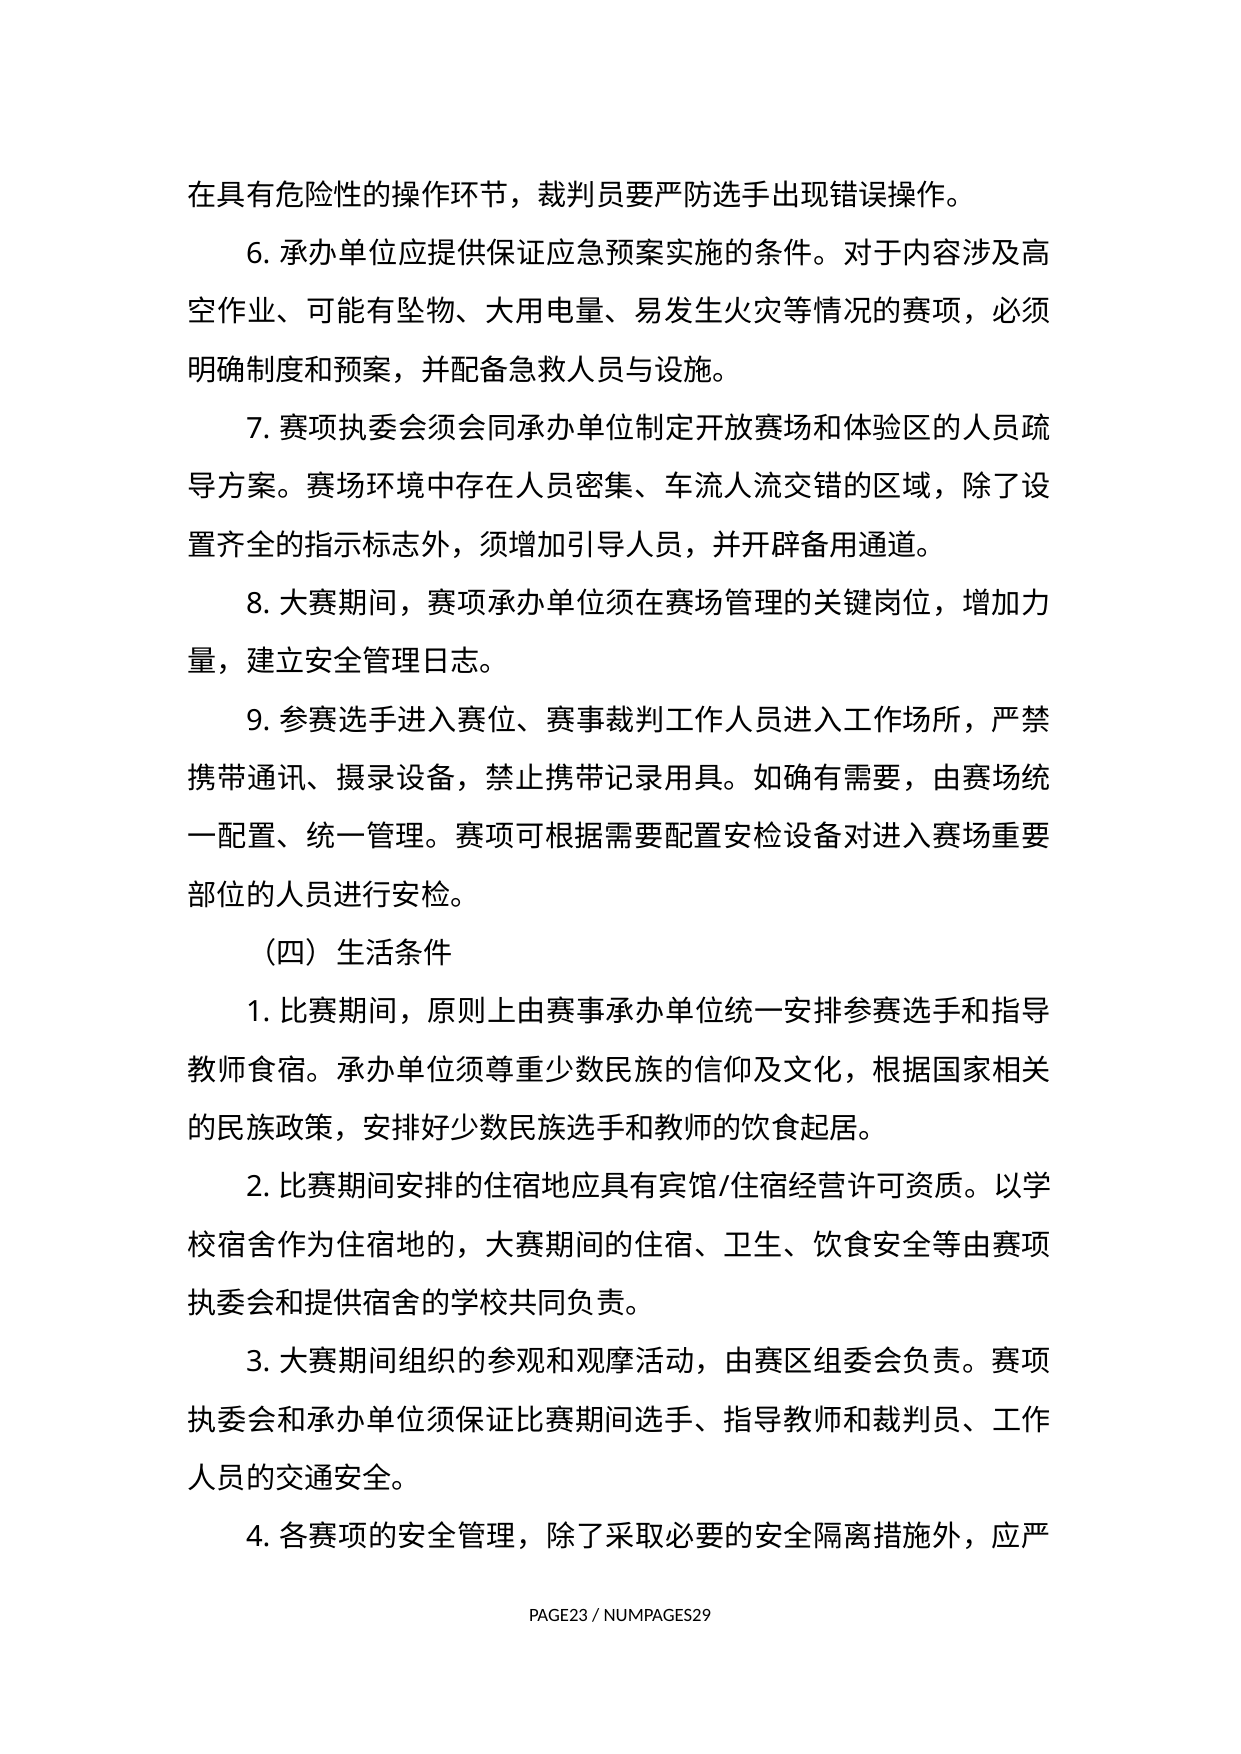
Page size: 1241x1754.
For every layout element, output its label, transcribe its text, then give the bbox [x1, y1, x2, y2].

text 9. 参赛选手进入赛位、赛事裁判工作人员进入工作场所，严禁携带通讯、摄录设备，禁止携带记录用具。如确有需要，由赛场统一配置、统一管理。赛项可根据需要配置安检设备对进入赛场重要部位的人员进行安检。 [187, 683, 1053, 917]
list 生活条件 [247, 917, 1053, 975]
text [187, 158, 1053, 217]
text 6. 承办单位应提供保证应急预案实施的条件。对于内容涉及高空作业、可能有坠物、大用电量、易发生火灾等情况的赛项，必须明确制度和预案，并配备急救人员与设施。 [187, 217, 1053, 392]
text 7. 赛项执委会须会同承办单位制定开放赛场和体验区的人员疏导方案。赛场环境中存在人员密集、车流人流交错的区域，除了设置齐全的指示标志外，须增加引导人员，并开辟备用通道。 [187, 392, 1053, 567]
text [187, 1500, 1053, 1558]
text 1. 比赛期间，原则上由赛事承办单位统一安排参赛选手和指导教师食宿。承办单位须尊重少数民族的信仰及文化，根据国家相关的民族政策，安排好少数民族选手和教师的饮食起居。 [187, 975, 1053, 1150]
text 8. 大赛期间，赛项承办单位须在赛场管理的关键岗位，增加力量，建立安全管理日志。 [187, 567, 1053, 683]
text 2. 比赛期间安排的住宿地应具有宾馆/住宿经营许可资质。以学校宿舍作为住宿地的，大赛期间的住宿、卫生、饮食安全等由赛项执委会和提供宿舍的学校共同负责。 [187, 1150, 1053, 1325]
text 3. 大赛期间组织的参观和观摩活动，由赛区组委会负责。赛项执委会和承办单位须保证比赛期间选手、指导教师和裁判员、工作人员的交通安全。 [187, 1325, 1053, 1500]
